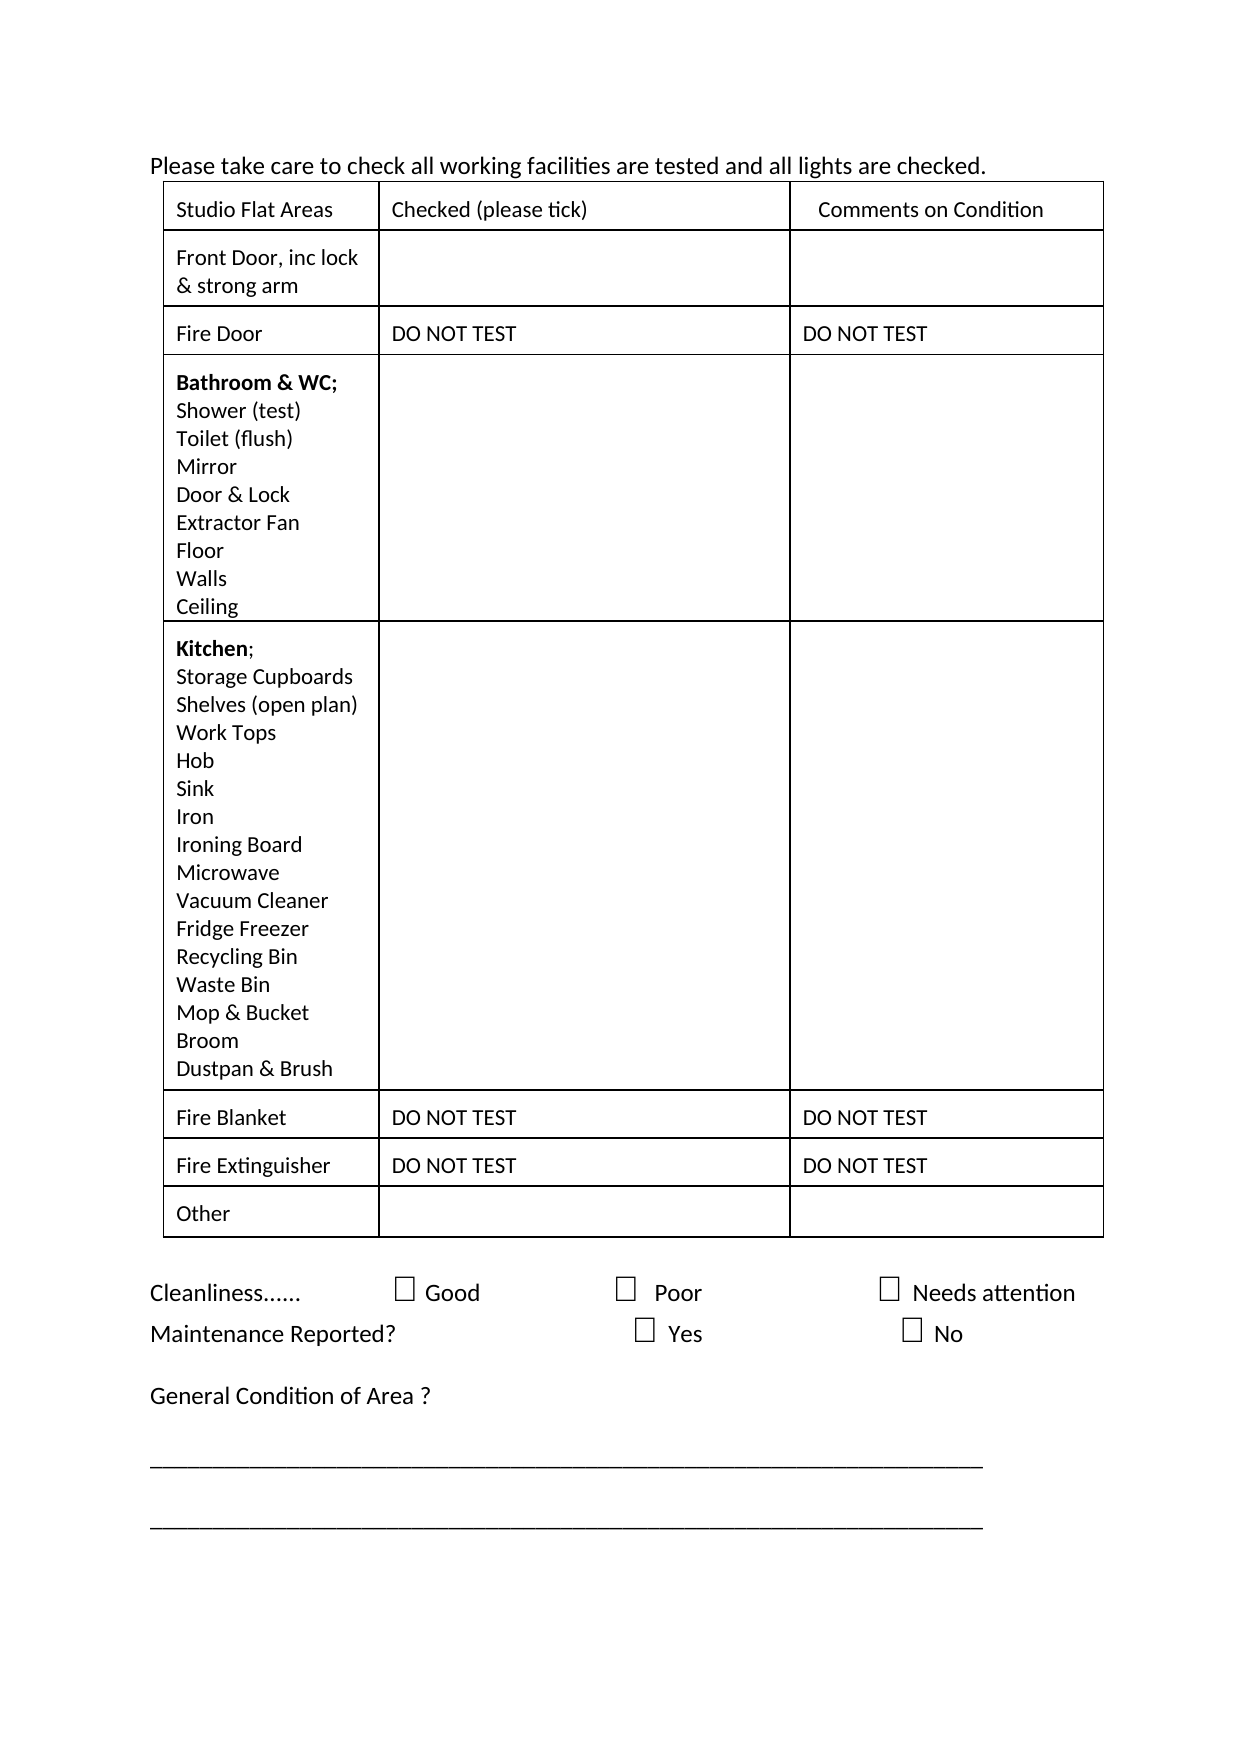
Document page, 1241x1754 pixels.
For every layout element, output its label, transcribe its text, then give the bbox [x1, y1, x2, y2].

text Cleanliness......  Good  Poor  Needs attention [150, 1268, 1090, 1309]
table_cell DO NOT TEST [380, 1139, 789, 1185]
table_cell DO NOT TEST [791, 307, 1103, 353]
table_cell [380, 231, 789, 305]
text Maintenance Reported?  Yes  No [150, 1309, 1090, 1350]
table_cell [380, 622, 789, 1089]
text ___________________________________________________________________ [150, 1502, 1090, 1533]
table_cell Fire Door [164, 307, 378, 353]
table_cell Front Door, inc lock & strong arm [164, 231, 378, 305]
table_cell Kitchen; Storage Cupboards Shelves (open plan) Work Tops Hob Sink Iron Ironing Board Microwave Vacuum Cleaner Fridge Freezer Recycling Bin Waste Bin Mop & Bucket Broom Dustpan & Brush [164, 622, 378, 1089]
table_cell [380, 355, 789, 620]
table_cell [380, 1187, 789, 1236]
text ___________________________________________________________________ [150, 1441, 1090, 1472]
table_header Checked (please tick) [380, 182, 789, 229]
text Please take care to check all working facilities are tested and all lights are checked. [150, 150, 1090, 181]
table_header Studio Flat Areas [164, 182, 378, 229]
table_cell Other [164, 1187, 378, 1236]
table_cell DO NOT TEST [791, 1091, 1103, 1137]
table_cell [791, 622, 1103, 1089]
table_cell DO NOT TEST [380, 1091, 789, 1137]
table_cell Fire Blanket [164, 1091, 378, 1137]
table_cell [791, 355, 1103, 620]
table_cell Bathroom & WC; Shower (test) Toilet (flush) Mirror Door & Lock Extractor Fan Floor Walls Ceiling [164, 355, 378, 620]
table_header Comments on Condition [791, 182, 1103, 229]
table_cell [791, 1187, 1103, 1236]
table_cell DO NOT TEST [791, 1139, 1103, 1185]
table_cell [791, 231, 1103, 305]
text General Condition of Area ? [150, 1380, 1090, 1411]
table_cell DO NOT TEST [380, 307, 789, 353]
table_cell Fire Extinguisher [164, 1139, 378, 1185]
